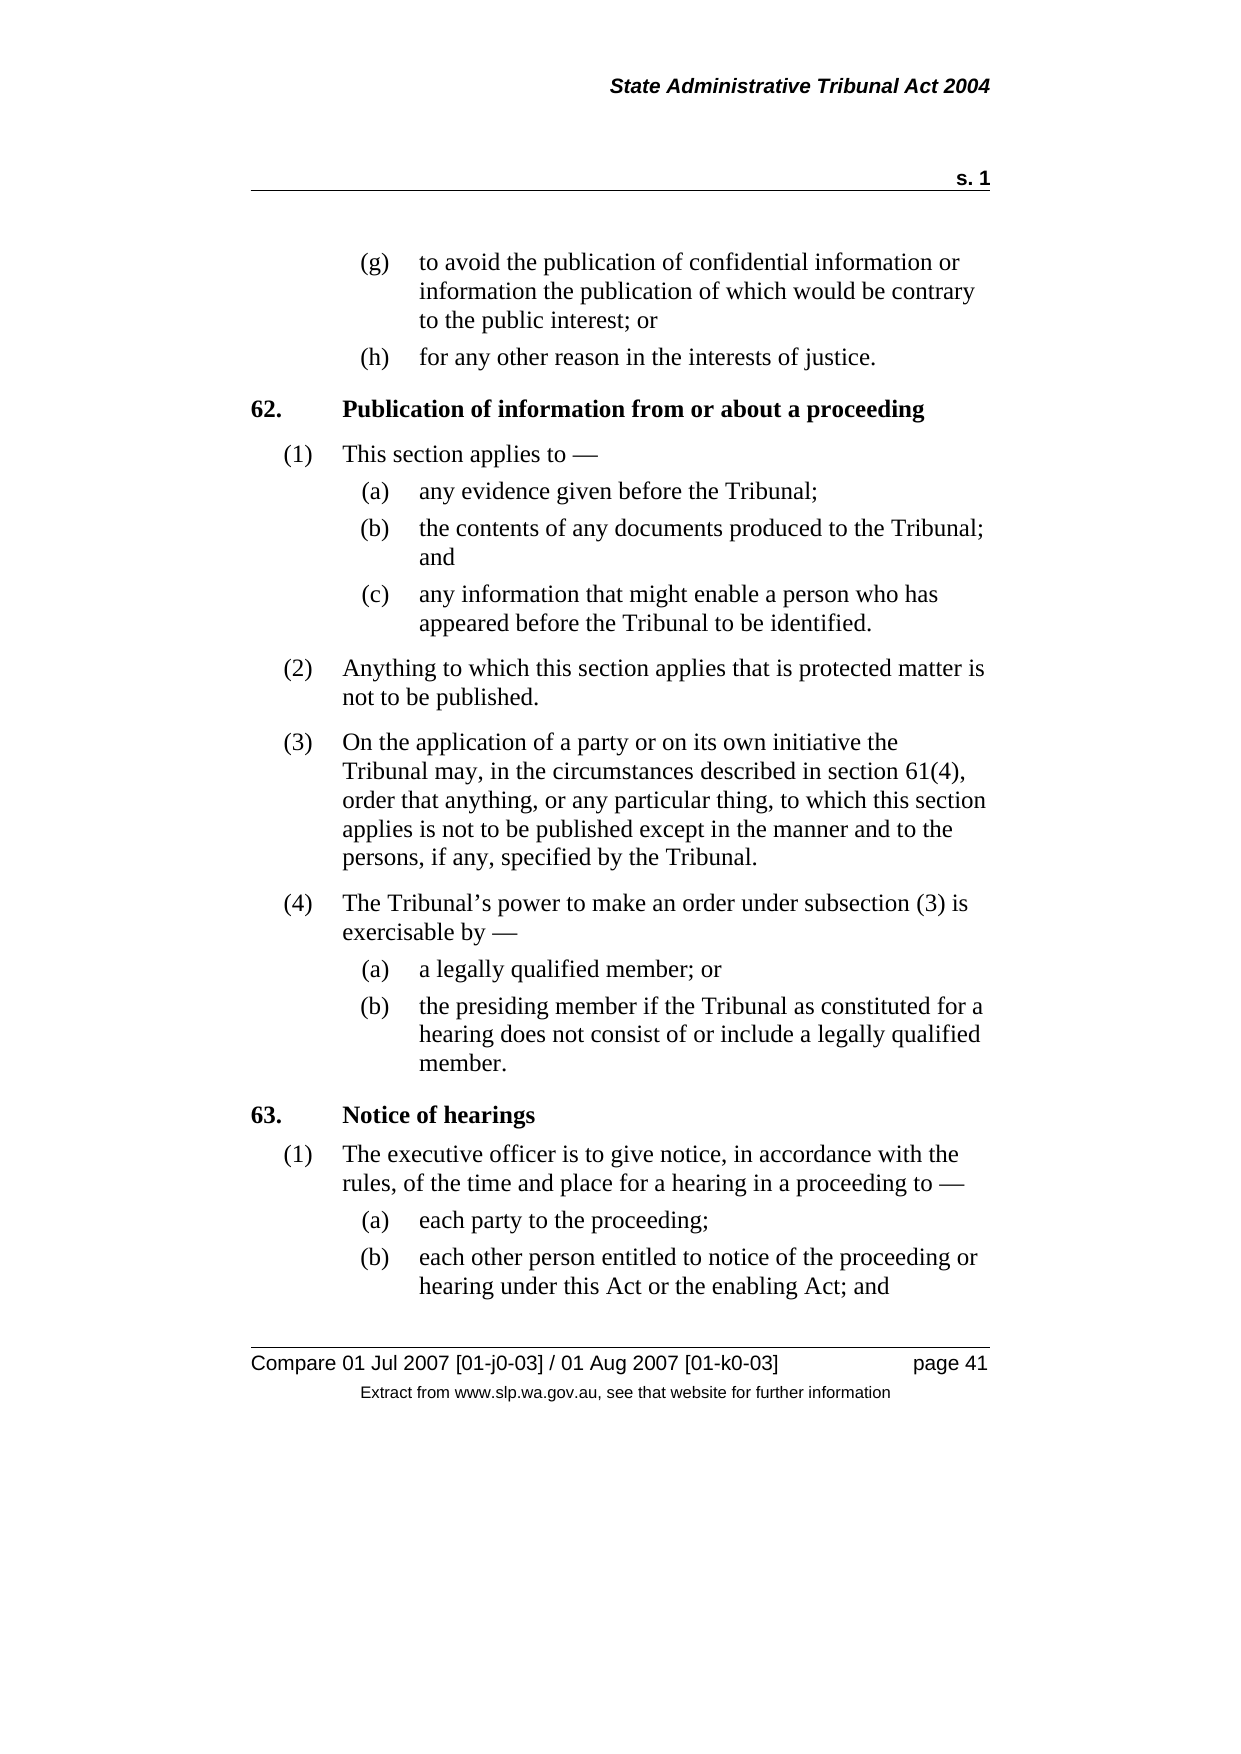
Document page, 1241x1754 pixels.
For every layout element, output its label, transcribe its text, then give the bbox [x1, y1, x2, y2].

text (4) The Tribunal’s power to make an order under subsection (3) is exercisable by — [251, 888, 990, 945]
text (a) a legally qualified member; or [251, 954, 990, 982]
text (a) any evidence given before the Tribunal; [251, 476, 990, 505]
subtitle 63. Notice of hearings [251, 1100, 990, 1129]
text (b) the presiding member if the Tribunal as constituted for a hearing does not consist of or include a legally qualified member. [251, 991, 990, 1077]
text (1) The executive officer is to give notice, in accordance with the rules, of the time and place for a hearing in a proceeding to — [251, 1139, 990, 1197]
text (c) any information that might enable a person who has appeared before the Tribunal to be identified. [251, 579, 990, 637]
text (b) each other person entitled to notice of the proceeding or hearing under this Act or the enabling Act; and [251, 1242, 990, 1299]
text (1) This section applies to — [251, 439, 990, 468]
text (3) On the application of a party or on its own initiative the Tribunal may, in the circumstances described in section 61(4), order that anything, or any particular thing, to which this section applies is not to be published except in the manner and to the persons, if any, specified by the Tribunal. [251, 727, 990, 871]
text (a) each party to the proceeding; [251, 1205, 990, 1234]
text (g) to avoid the publication of confidential information or information the publication of which would be contrary to the public interest; or [251, 247, 990, 334]
text (b) the contents of any documents produced to the Tribunal; and [251, 513, 990, 571]
text (h) for any other reason in the interests of justice. [251, 342, 990, 371]
subtitle 62. Publication of information from or about a proceeding [251, 394, 990, 422]
text (2) Anything to which this section applies that is protected matter is not to be published. [251, 653, 990, 711]
